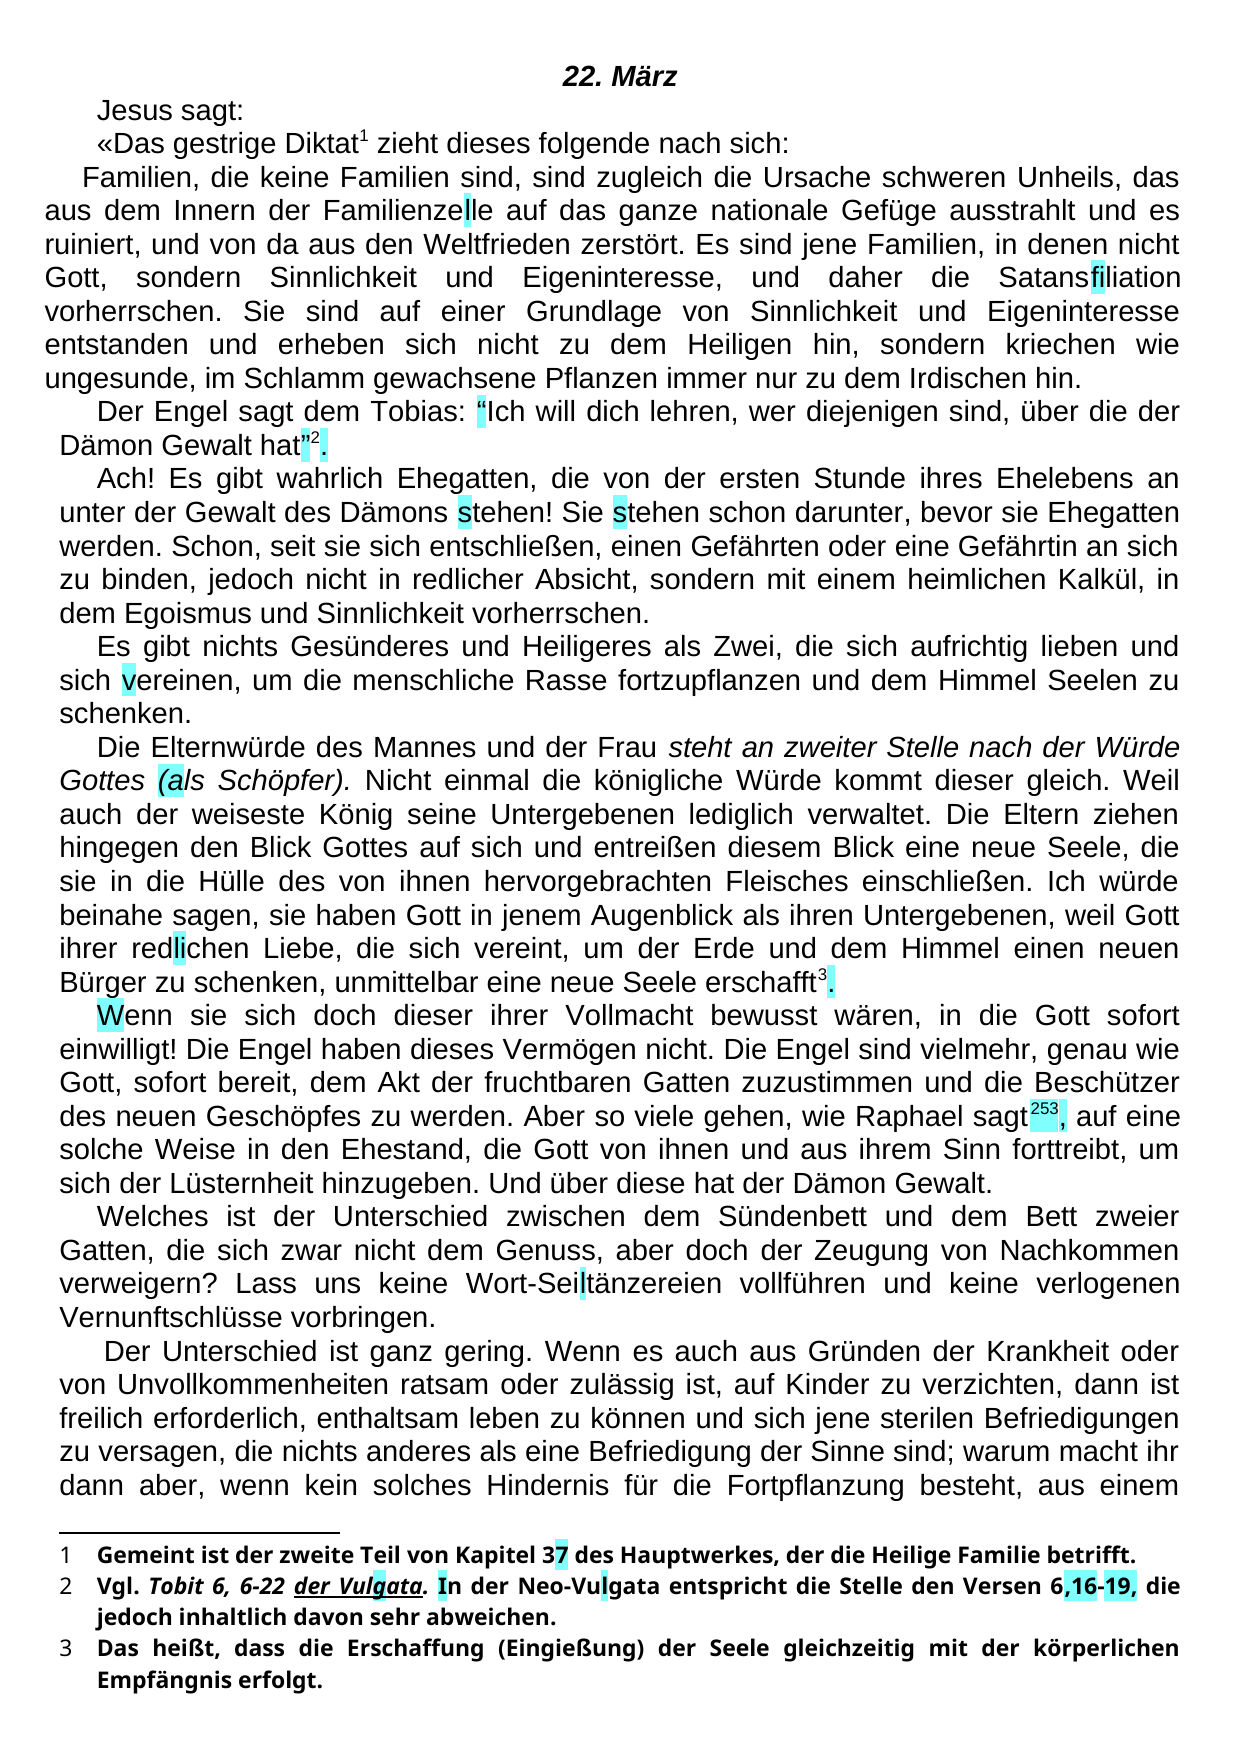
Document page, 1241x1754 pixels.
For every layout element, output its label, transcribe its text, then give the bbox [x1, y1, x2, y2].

text Familien, die keine Familien sind, sind zugleich die Ursache schweren Unheils, das aus dem Innern der Familienzelle auf das ganze nationale Gefüge ausstrahlt und es ruiniert, und von da aus den Weltfrieden zerstört. Es sind jene Familien, in denen nicht Gott, sondern Sinnlichkeit und Eigeninteresse, und daher die Satansfiliation vorherrschen. Sie sind auf einer Grundlage von Sinnlichkeit und Eigeninteresse entstanden und erheben sich nicht zu dem Heiligen hin, sondern kriechen wie ungesunde, im Schlamm gewachsene Pflanzen immer nur zu dem Irdischen hin. [44, 160, 1181, 394]
text Die Elternwürde des Mannes und der Frau steht an zweiter Stelle nach der Würde Gottes (als Schöpfer). Nicht einmal die königliche Würde kommt dieser gleich. Weil auch der weiseste König seine Untergebenen lediglich verwaltet. Die Eltern ziehen hingegen den Blick Gottes auf sich und entreißen diesem Blick eine neue Seele, die sie in die Hülle des von ihnen hervorgebrachten Fleisches einschließen. Ich würde beinahe sagen, sie haben Gott in jenem Augenblick als ihren Untergebenen, weil Gott ihrer redlichen Liebe, die sich vereint, um der Erde und dem Himmel einen neuen Bürger zu schenken, unmittelbar eine neue Seele erschafft. [59, 730, 1181, 998]
text Ach! Es gibt wahrlich Ehegatten, die von der ersten Stunde ihres Ehelebens an unter der Gewalt des Dämons stehen! Sie stehen schon darunter, bevor sie Ehegatten werden. Schon, seit sie sich entschließen, einen Gefährten oder eine Gefährtin an sich zu binden, jedoch nicht in redlicher Absicht, sondern mit einem heimlichen Kalkül, in dem Egoismus und Sinnlichkeit vorherrschen. [59, 462, 1181, 629]
text «Das gestrige Diktat zieht dieses folgende nach sich: [59, 126, 1181, 160]
text Welches ist der Unterschied zwischen dem Sündenbett und dem Bett zweier Gatten, die sich zwar nicht dem Genuss, aber doch der Zeugung von Nachkommen verweigern? Lass uns keine Wort-Seiltänzereien vollführen und keine verlogenen Vernunftschlüsse vorbringen. [59, 1199, 1181, 1334]
text Wenn sie sich doch dieser ihrer Vollmacht bewusst wären, in die Gott sofort einwilligt! Die Engel haben dieses Vermögen nicht. Die Engel sind vielmehr, genau wie Gott, sofort bereit, dem Akt der fruchtbaren Gatten zuzustimmen und die Beschützer des neuen Geschöpfes zu werden. Aber so viele gehen, wie Raphael sagt253, auf eine solche Weise in den Ehestand, die Gott von ihnen und aus ihrem Sinn forttreibt, um sich der Lüsternheit hinzugeben. Und über diese hat der Dämon Gewalt. [59, 998, 1181, 1199]
text Es gibt nichts Gesünderes und Heiligeres als Zwei, die sich aufrichtig lieben und sich vereinen, um die menschliche Rasse fortzupflanzen und dem Himmel Seelen zu schenken. [59, 629, 1181, 730]
text 22. März [59, 59, 1181, 93]
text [59, 1334, 1181, 1501]
text Jesus sagt: [59, 93, 1181, 126]
text Der Engel sagt dem Tobias: “Ich will dich lehren, wer diejenigen sind, über die der Dämon Gewalt hat”. [59, 394, 1181, 462]
